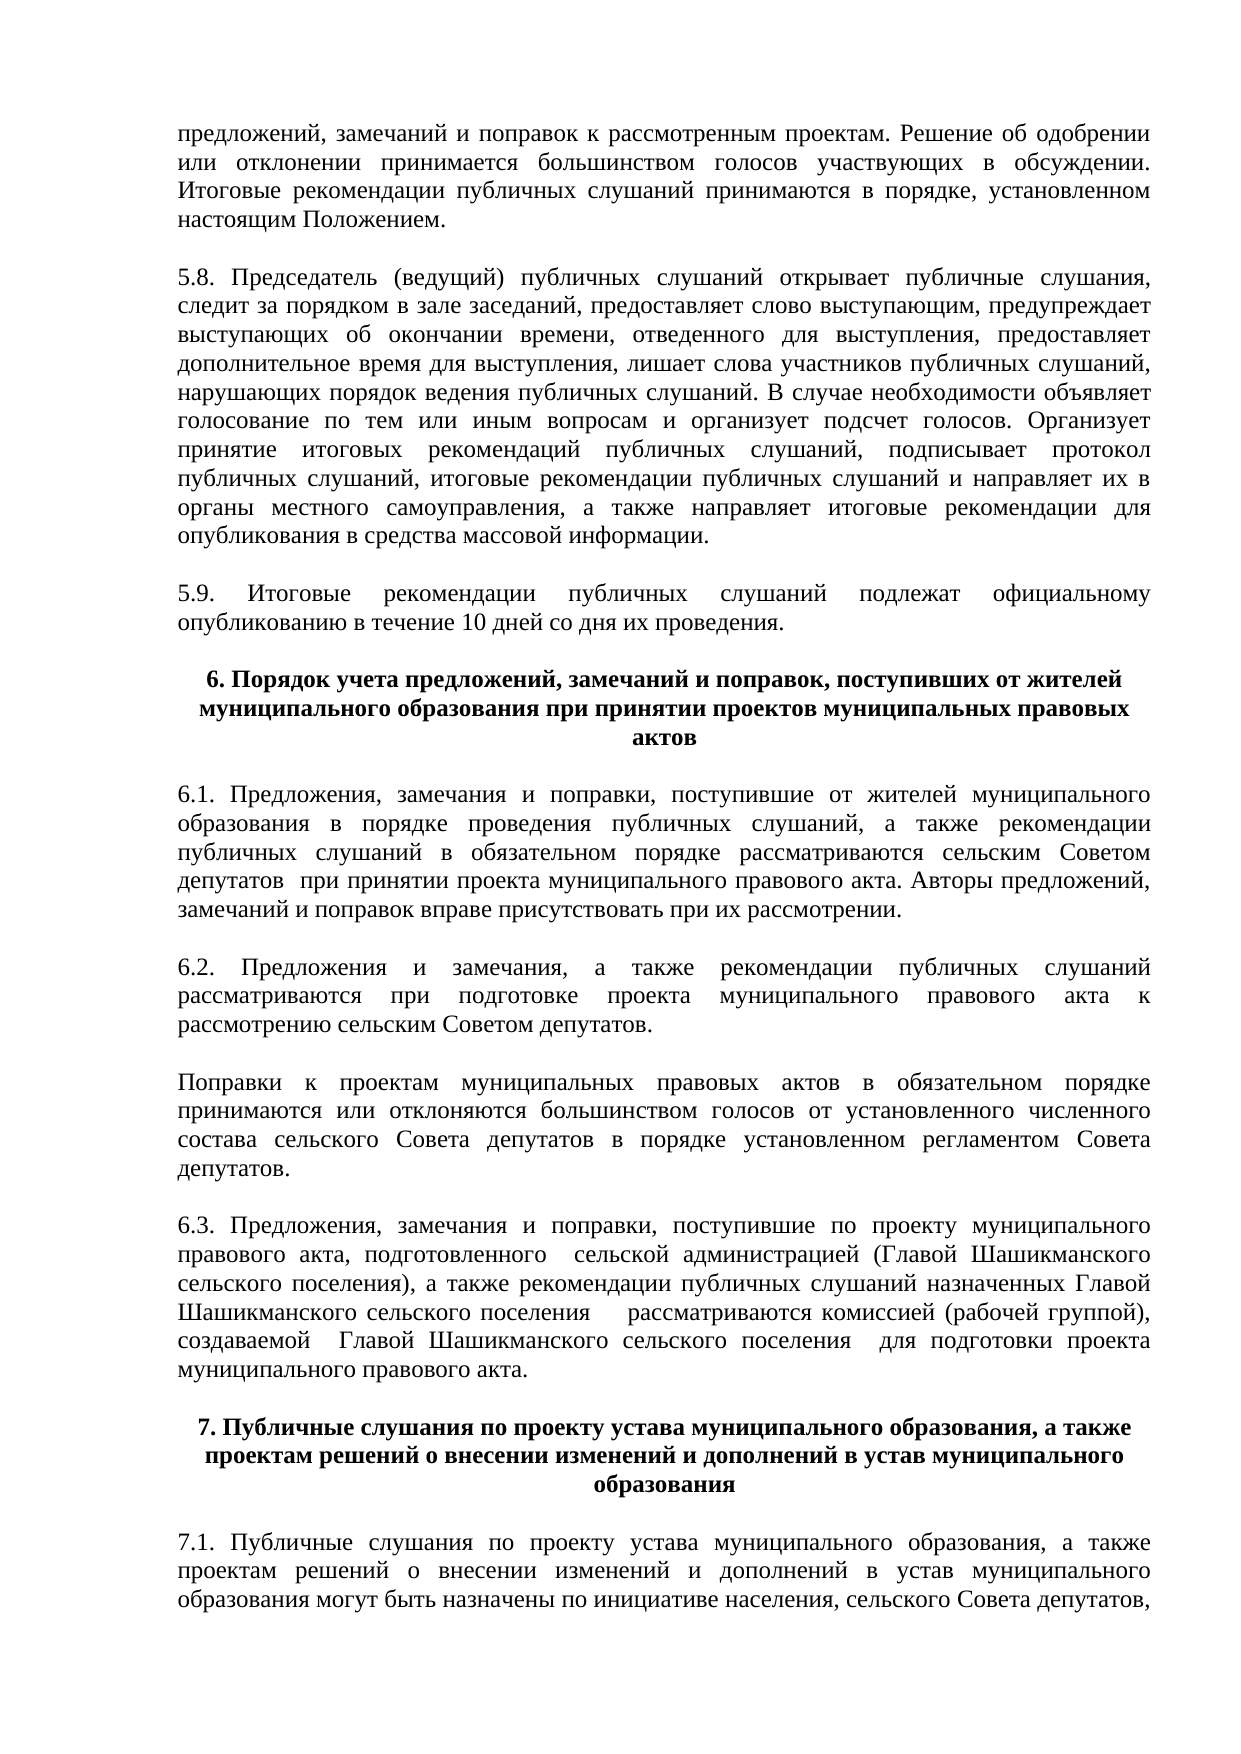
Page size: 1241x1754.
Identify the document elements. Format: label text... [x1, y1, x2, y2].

text 5.9. Итоговые рекомендации публичных слушаний подлежат официальному опубликованию в течение 10 дней со дня их проведения. [177, 578, 1152, 636]
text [177, 118, 1152, 233]
text 6. Порядок учета предложений, замечаний и поправок, поступивших от жителей муниципального образования при принятии проектов муниципальных правовых актов [177, 664, 1152, 751]
text Поправки к проектам муниципальных правовых актов в обязательном порядке принимаются или отклоняются большинством голосов от установленного численного состава сельского Совета депутатов в порядке установленном регламентом Совета депутатов. [177, 1067, 1152, 1182]
text 7. Публичные слушания по проекту устава муниципального образования, а также проектам решений о внесении изменений и дополнений в устав муниципального образования [177, 1412, 1152, 1498]
text 6.3. Предложения, замечания и поправки, поступившие по проекту муниципального правового акта, подготовленного сельской администрацией (Главой Шашикманского сельского поселения), а также рекомендации публичных слушаний назначенных Главой Шашикманского сельского поселения рассматриваются комиссией (рабочей группой), создаваемой Главой Шашикманского сельского поселения для подготовки проекта муниципального правового акта. [177, 1211, 1152, 1383]
text 6.2. Предложения и замечания, а также рекомендации публичных слушаний рассматриваются при подготовке проекта муниципального правового акта к рассмотрению сельским Советом депутатов. [177, 952, 1152, 1038]
text 6.1. Предложения, замечания и поправки, поступившие от жителей муниципального образования в порядке проведения публичных слушаний, а также рекомендации публичных слушаний в обязательном порядке рассматриваются сельским Советом депутатов при принятии проекта муниципального правового акта. Авторы предложений, замечаний и поправок вправе присутствовать при их рассмотрении. [177, 779, 1152, 923]
text 5.8. Председатель (ведущий) публичных слушаний открывает публичные слушания, следит за порядком в зале заседаний, предоставляет слово выступающим, предупреждает выступающих об окончании времени, отведенного для выступления, предоставляет дополнительное время для выступления, лишает слова участников публичных слушаний, нарушающих порядок ведения публичных слушаний. В случае необходимости объявляет голосование по тем или иным вопросам и организует подсчет голосов. Организует принятие итоговых рекомендаций публичных слушаний, подписывает протокол публичных слушаний, итоговые рекомендации публичных слушаний и направляет их в органы местного самоуправления, а также направляет итоговые рекомендации для опубликования в средства массовой информации. [177, 262, 1152, 549]
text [177, 1527, 1152, 1613]
